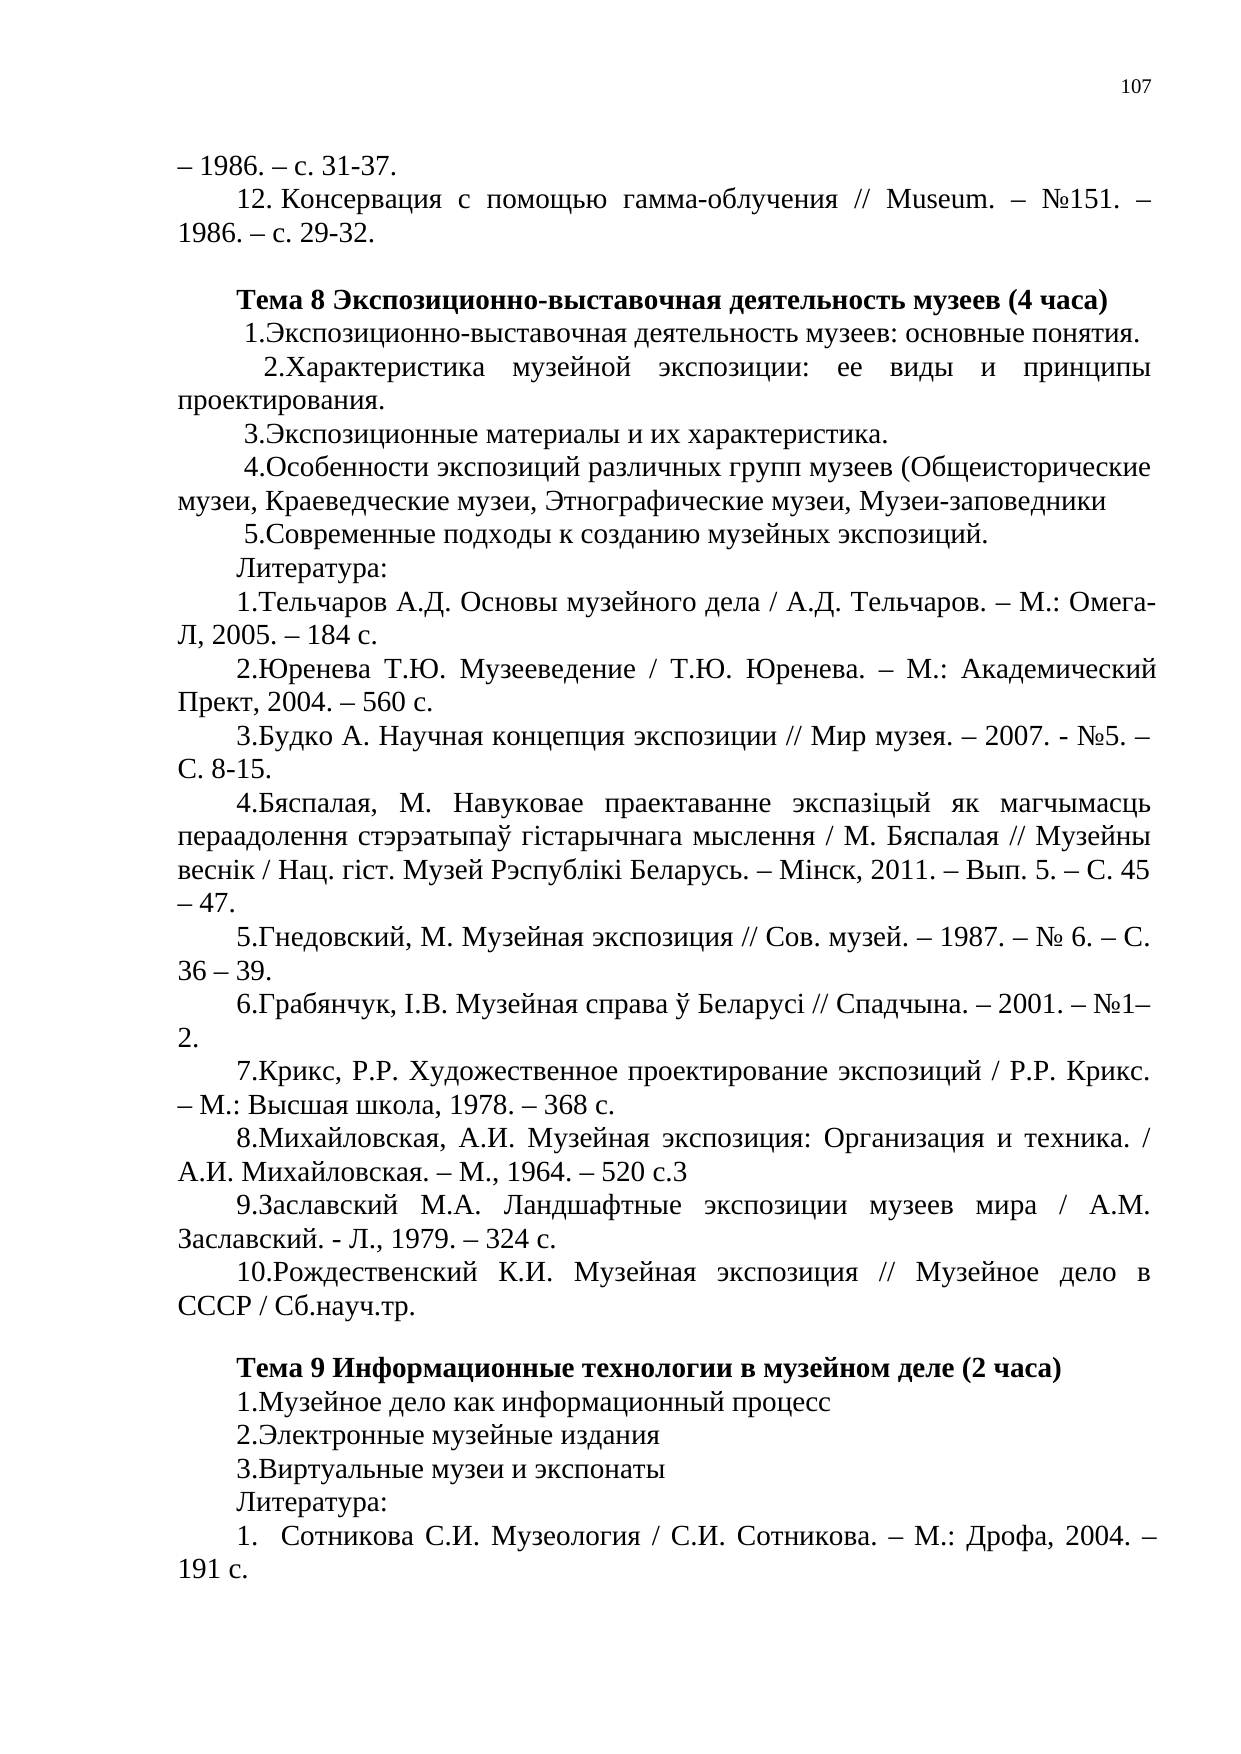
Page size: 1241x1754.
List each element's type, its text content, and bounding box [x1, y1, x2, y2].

text 3.Экспозиционные материалы и их характеристика. [177, 416, 1152, 449]
text Литература: [177, 550, 1152, 584]
text 9.Заславский М.А. Ландшафтные экспозиции музеев мира / А.М. Заславский. - Л., 1979. – 324 с. [177, 1187, 1152, 1254]
list Сотникова С.И. Музеология / С.И. Сотникова. – М.: Дрофа, 2004. – 191 с. [177, 1518, 1157, 1585]
list Консервация с помощью гамма-облучения // Мuseum. – №151. – 1986. – с. 29-32. [177, 181, 1152, 248]
text 1.Тельчаров А.Д. Основы музейного дела / А.Д. Тельчаров. – М.: Омега-Л, 2005. – 184 с. [177, 584, 1157, 651]
text Тема 9 Информационные технологии в музейном деле (2 часа) [177, 1350, 1152, 1384]
text 8.Михайловская, А.И. Музейная экспозиция: Организация и техника. / А.И. Михайловская. – М., 1964. – 520 с.3 [177, 1120, 1152, 1187]
text Тема 8 Экспозиционно-выставочная деятельность музеев (4 часа) [177, 282, 1152, 315]
list 2.Юренева Т.Ю. Музееведение / Т.Ю. Юренева. – М.: Академический Прект, 2004. – 560 с. [177, 651, 1157, 718]
list 3.Будко А. Научная концепция экспозиции // Мир музея. – 2007. - №5. – С. 8-15. [177, 718, 1152, 785]
text 4.Бяспалая, М. Навуковае праектаванне экспазіцый як магчымасць пераадолення стэрэатыпаў гістарычнага мыслення / М. Бяспалая // Музейны веснік / Нац. гіст. Музей Рэспублікі Беларусь. – Мінск, 2011. – Вып. 5. – С. 45 – 47. [177, 785, 1152, 919]
text 10.Рождественский К.И. Музейная экспозиция // Музейное дело в СССР / Сб.науч.тр. [177, 1254, 1152, 1322]
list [177, 148, 1152, 181]
text 6.Грабянчук, І.В. Музейная справа ў Беларусі // Спадчына. – 2001. – №1–2. [177, 986, 1152, 1053]
text 3.Виртуальные музеи и экспонаты [177, 1451, 1152, 1484]
text 4.Особенности экспозиций различных групп музеев (Общеисторические музеи, Краеведческие музеи, Этнографические музеи, Музеи-заповедники [177, 449, 1152, 517]
text 2.Характеристика музейной экспозиции: ее виды и принципы проектирования. [177, 349, 1152, 416]
text Литература: [177, 1484, 1152, 1518]
text 1.Музейное дело как информационный процесс [177, 1384, 1152, 1417]
text 5.Современные подходы к созданию музейных экспозиций. [177, 517, 1152, 550]
text 2.Электронные музейные издания [177, 1417, 1152, 1451]
text 7.Крикс, Р.Р. Художественное проектирование экспозиций / Р.Р. Крикс. – М.: Высшая школа, 1978. – 368 с. [177, 1053, 1152, 1120]
text 1.Экспозиционно-выставочная деятельность музеев: основные понятия. [177, 315, 1152, 349]
text 5.Гнедовский, М. Музейная экспозиция // Сов. музей. – 1987. – № 6. – С. 36 – 39. [177, 919, 1152, 986]
